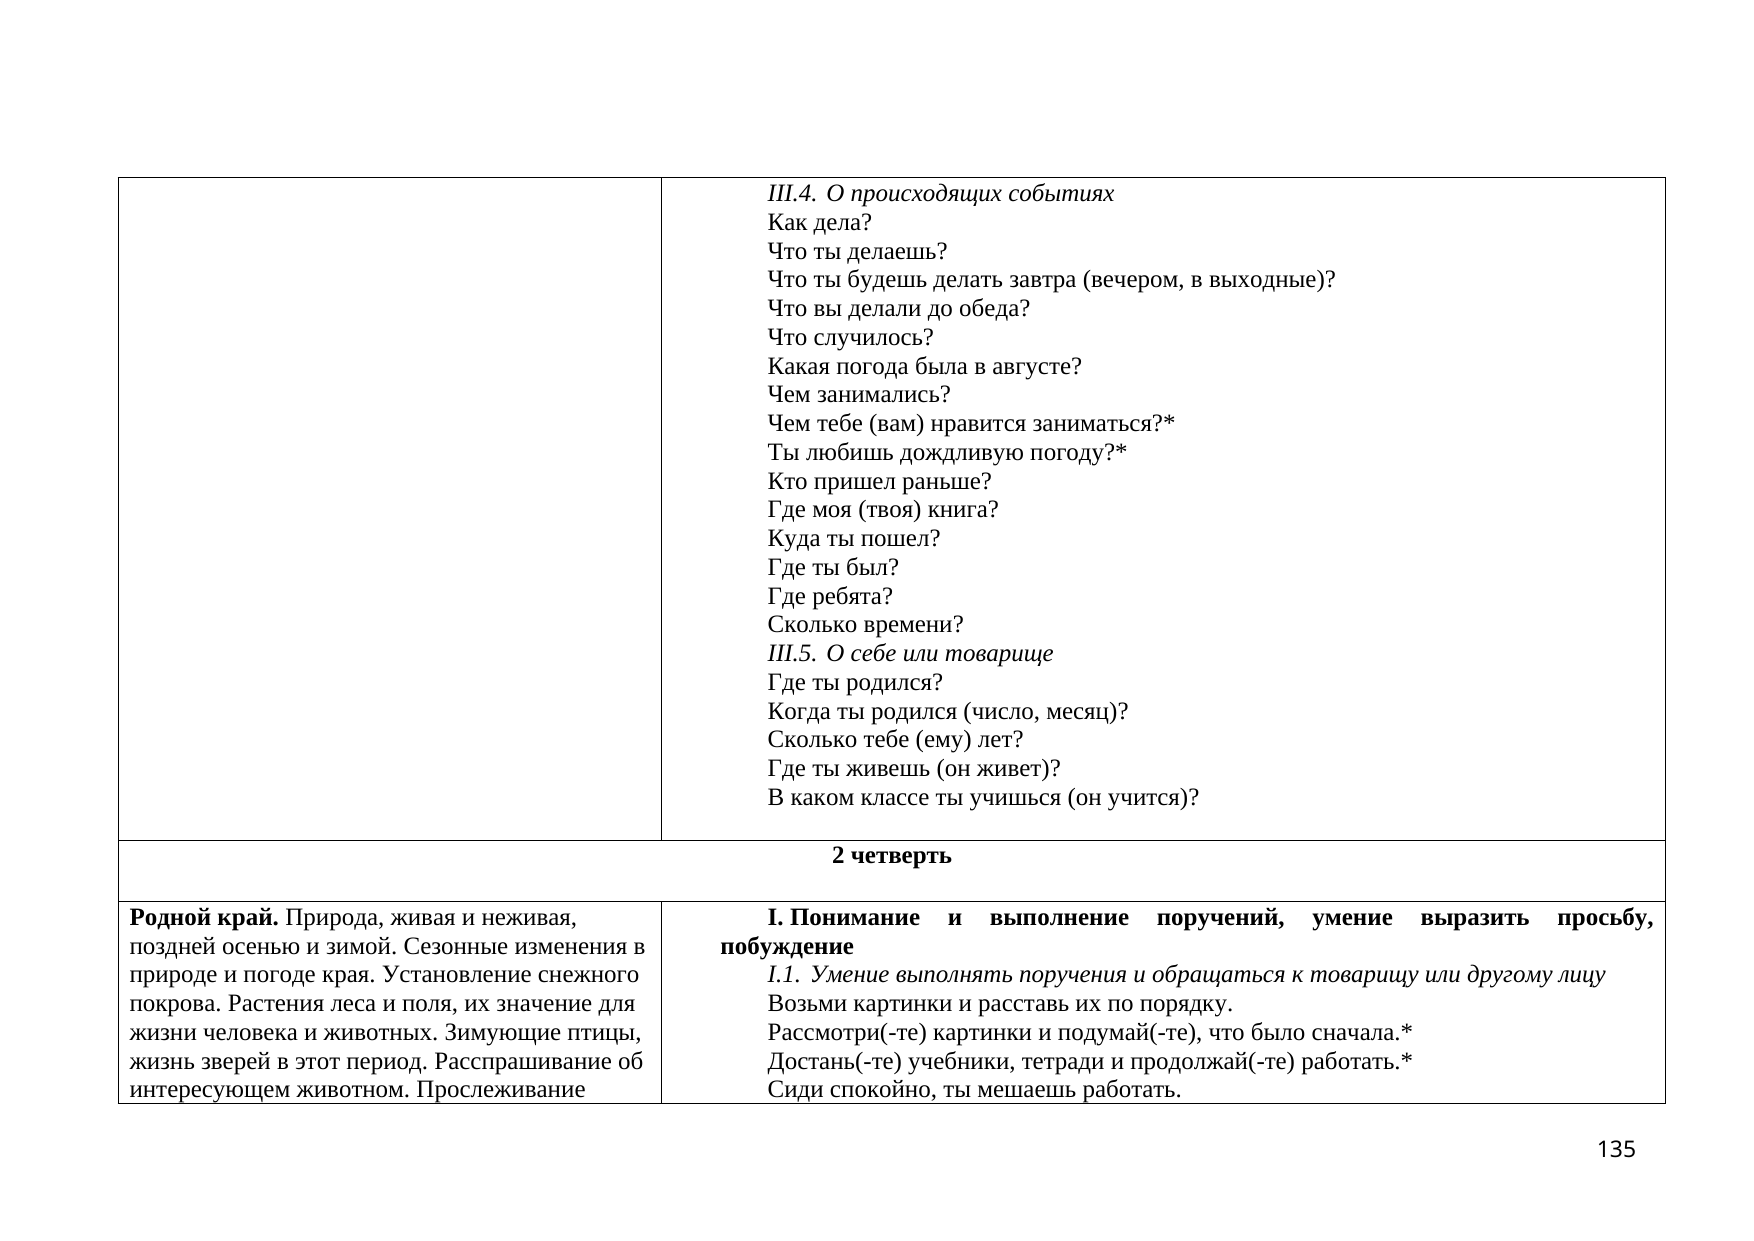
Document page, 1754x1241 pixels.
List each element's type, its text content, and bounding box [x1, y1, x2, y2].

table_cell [662, 902, 1665, 1103]
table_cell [662, 178, 1665, 839]
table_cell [119, 178, 661, 839]
table_cell 2 четверть [119, 841, 1665, 901]
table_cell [119, 902, 661, 1103]
